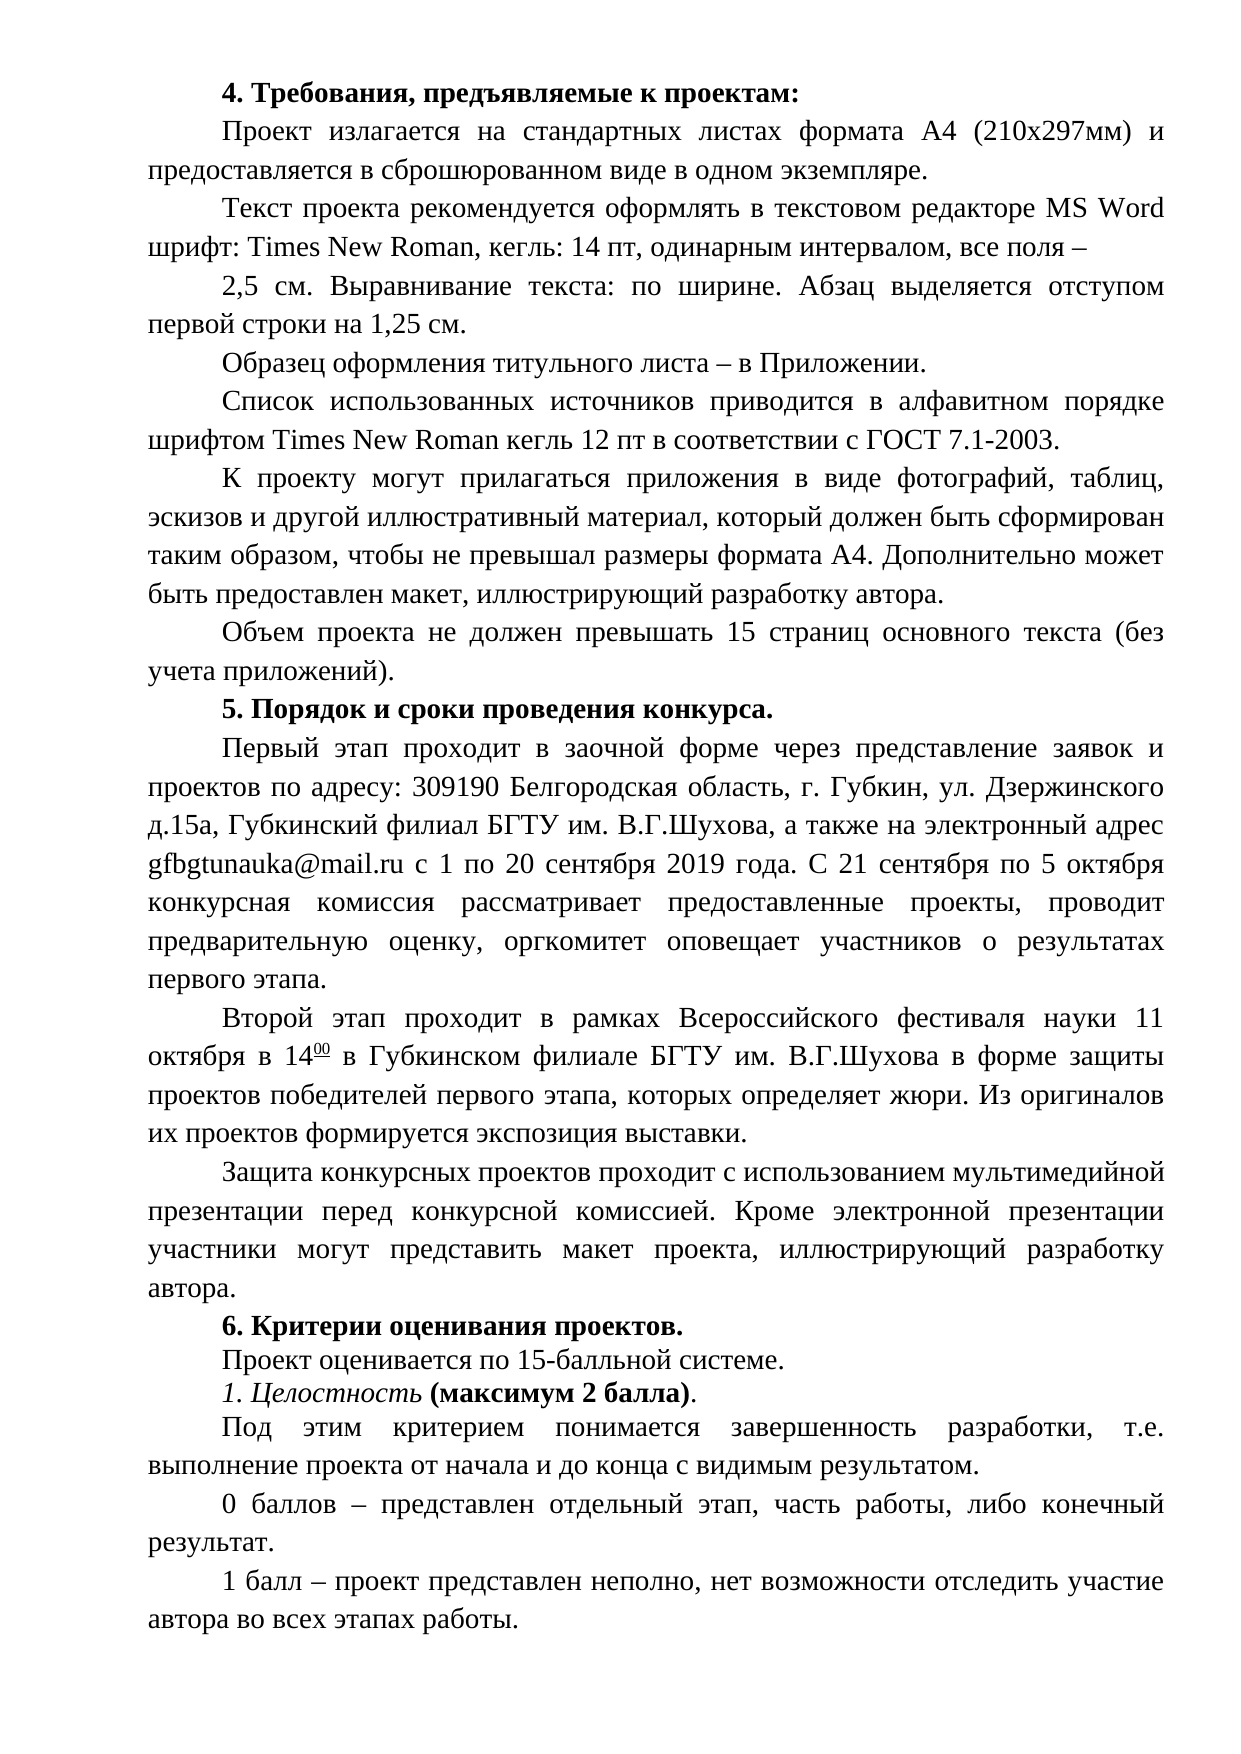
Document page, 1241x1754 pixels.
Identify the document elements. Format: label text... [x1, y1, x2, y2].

text Второй этап проходит в рамках Всероссийского фестиваля науки 11 октября в 1400 в Губкинском филиале БГТУ им. В.Г.Шухова в форме защиты проектов победителей первого этапа, которых определяет жюри. Из оригиналов их проектов формируется экспозиция выставки. [148, 1000, 1165, 1149]
text Текст проекта рекомендуется оформлять в текстовом редакторе MS Word шрифт: Times New Roman, кегль: 14 пт, одинарным интервалом, все поля – [148, 191, 1165, 263]
text 1 балл – проект представлен неполно, нет возможности отследить участие автора во всех этапах работы. [148, 1563, 1165, 1635]
text 6. Критерии оценивания проектов. [148, 1308, 1165, 1342]
text Первый этап проходит в заочной форме через представление заявок и проектов по адресу: 309190 Белгородская область, г. Губкин, ул. Дзержинского д.15а, Губкинский филиал БГТУ им. В.Г.Шухова, а также на электронный адрес gfbgtunauka@mail.ru с 1 по 20 сентября 2019 года. С 21 сентября по 5 октября конкурсная комиссия рассматривает предоставленные проекты, проводит предварительную оценку, оргкомитет оповещает участников о результатах первого этапа. [148, 730, 1165, 995]
text 2,5 см. Выравнивание текста: по ширине. Абзац выделяется отступом первой строки на 1,25 см. [148, 268, 1165, 340]
text К проекту могут прилагаться приложения в виде фотографий, таблиц, эскизов и другой иллюстративный материал, который должен быть сформирован таким образом, чтобы не превышал размеры формата А4. Дополнительно может быть предоставлен макет, иллюстрирующий разработку автора. [148, 460, 1165, 609]
text 4. Требования, предъявляемые к проектам: [148, 75, 1165, 108]
text Под этим критерием понимается завершенность разработки, т.е. выполнение проекта от начала и до конца с видимым результатом. [148, 1409, 1165, 1481]
text Список использованных источников приводится в алфавитном порядке шрифтом Times New Roman кегль 12 пт в соответствии с ГОСТ 7.1-2003. [148, 383, 1165, 455]
text Образец оформления титульного листа – в Приложении. [148, 345, 1165, 378]
text 1. Целостность (максимум 2 балла). [148, 1375, 1165, 1409]
text Проект излагается на стандартных листах формата А4 (210х297мм) и предоставляется в сброшюрованном виде в одном экземпляре. [148, 113, 1165, 186]
text 0 баллов – представлен отдельный этап, часть работы, либо конечный результат. [148, 1486, 1165, 1558]
text 5. Порядок и сроки проведения конкурса. [148, 692, 1165, 725]
text Защита конкурсных проектов проходит с использованием мультимедийной презентации перед конкурсной комиссией. Кроме электронной презентации участники могут представить макет проекта, иллюстрирующий разработку автора. [148, 1154, 1165, 1303]
text Проект оценивается по 15-балльной системе. [148, 1342, 1165, 1375]
text Объем проекта не должен превышать 15 страниц основного текста (без учета приложений). [148, 614, 1165, 687]
